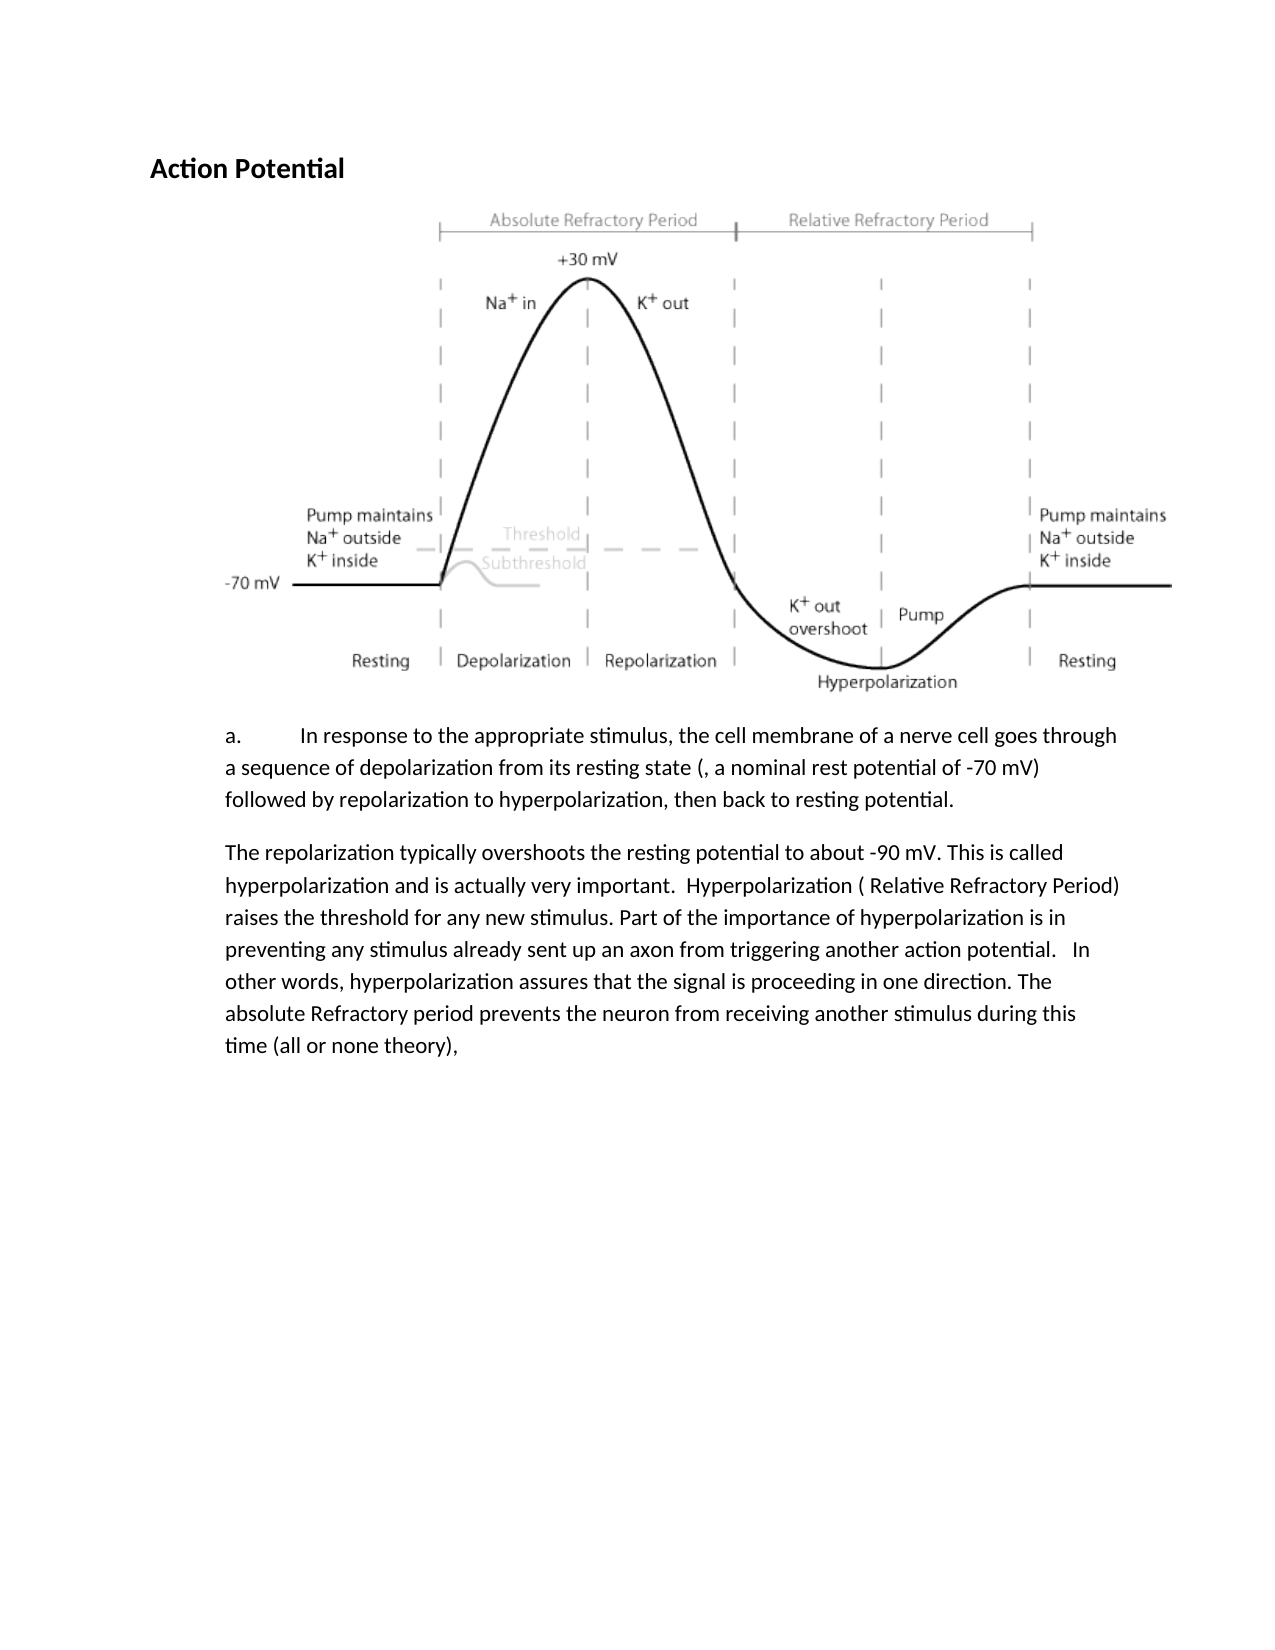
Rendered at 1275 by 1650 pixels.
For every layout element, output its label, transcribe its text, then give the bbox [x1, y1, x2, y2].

picture [225, 211, 1172, 697]
text a. In response to the appropriate stimulus, the cell membrane of a nerve cell goes through a sequence of depolarization from its resting state (, a nominal rest potential of -70 mV) followed by repolarization to hyperpolarization, then back to resting potential. [225, 721, 1125, 813]
text The repolarization typically overshoots the resting potential to about -90 mV. This is called hyperpolarization and is actually very important. Hyperpolarization ( Relative Refractory Period) raises the threshold for any new stimulus. Part of the importance of hyperpolarization is in preventing any stimulus already sent up an axon from triggering another action potential. In other words, hyperpolarization assures that the signal is proceeding in one direction. The absolute Refractory period prevents the neuron from receiving another stimulus during this time (all or none theory), [225, 838, 1125, 1060]
text Action Potential [150, 150, 1125, 186]
